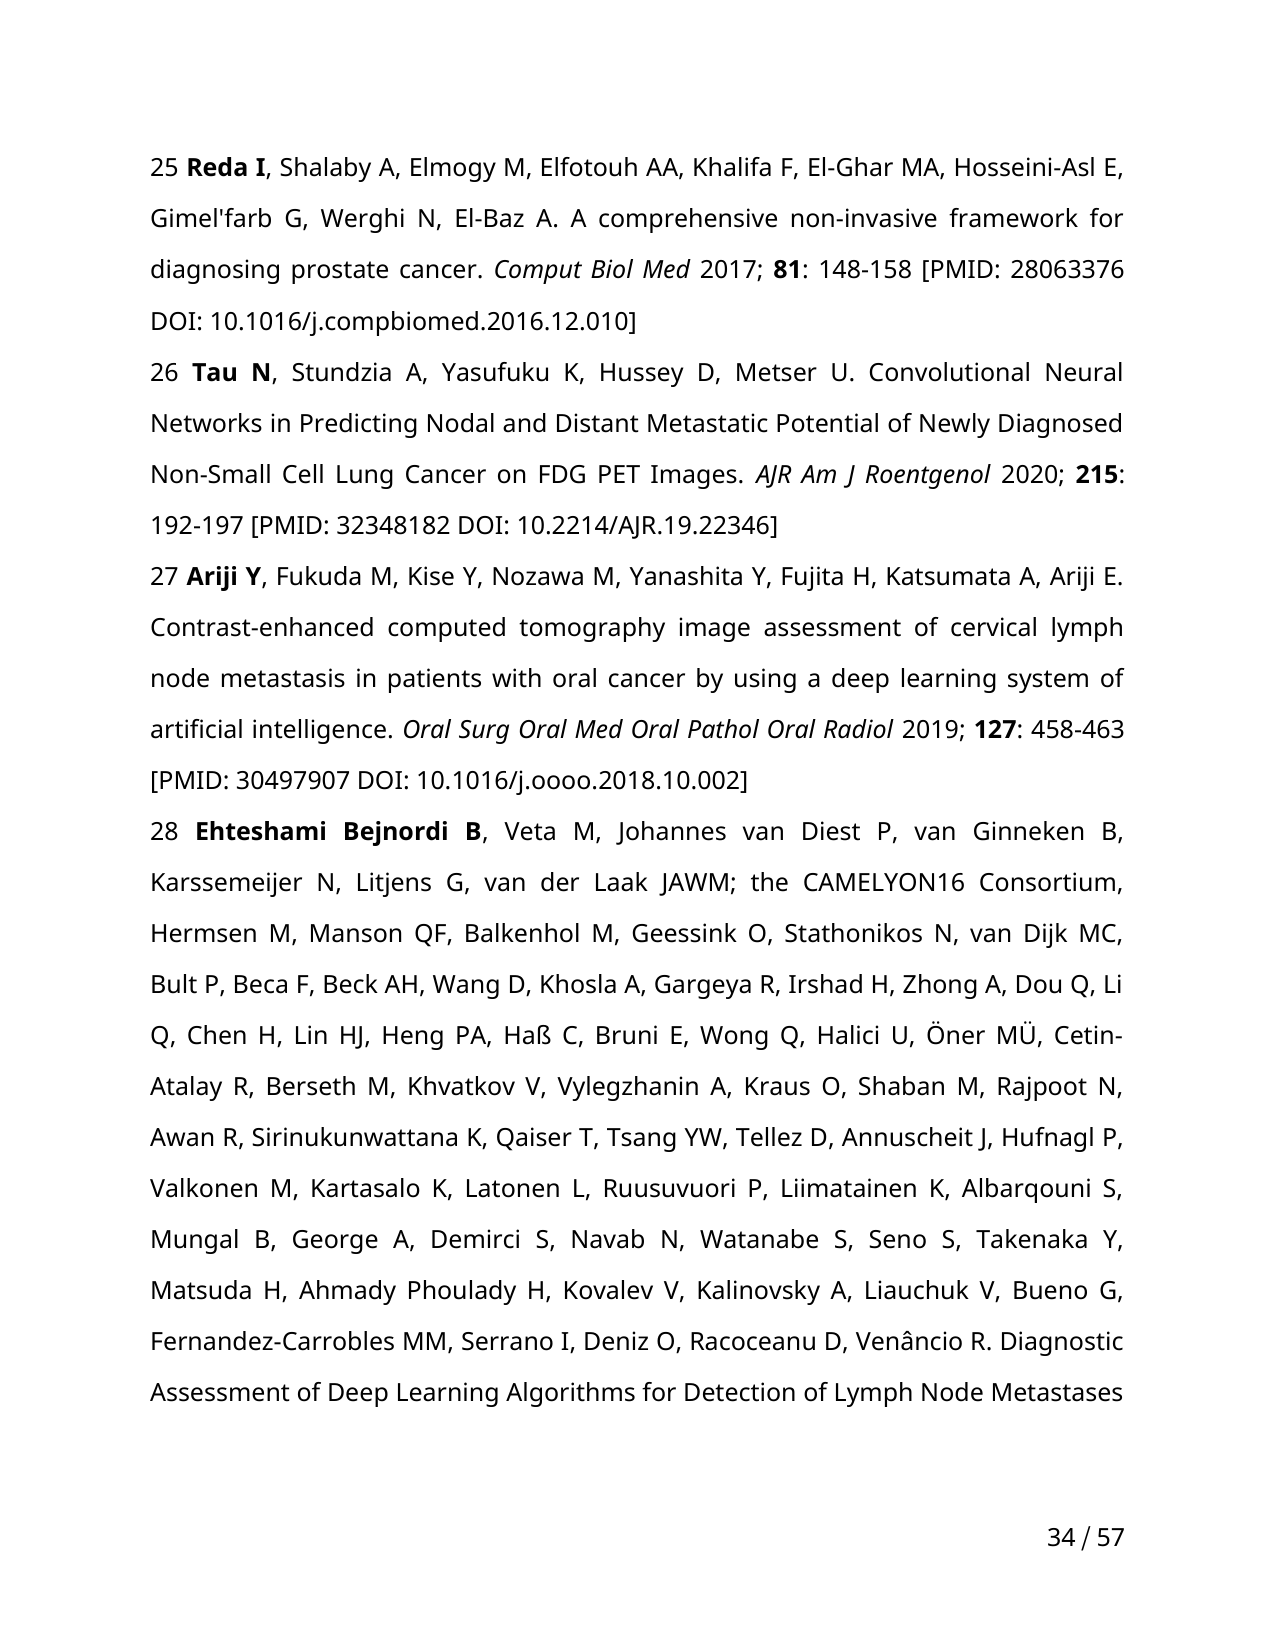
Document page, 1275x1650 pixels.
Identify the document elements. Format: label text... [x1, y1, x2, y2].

text 25 Reda I, Shalaby A, Elmogy M, Elfotouh AA, Khalifa F, El-Ghar MA, Hosseini-Asl E, Gimel'farb G, Werghi N, El-Baz A. A comprehensive non-invasive framework for diagnosing prostate cancer. Comput Biol Med 2017; 81: 148-158 [PMID: 28063376 DOI: 10.1016/j.compbiomed.2016.12.010] [150, 150, 1125, 337]
text 26 Tau N, Stundzia A, Yasufuku K, Hussey D, Metser U. Convolutional Neural Networks in Predicting Nodal and Distant Metastatic Potential of Newly Diagnosed Non-Small Cell Lung Cancer on FDG PET Images. AJR Am J Roentgenol 2020; 215: 192-197 [PMID: 32348182 DOI: 10.2214/AJR.19.22346] [150, 354, 1125, 541]
text 27 Ariji Y, Fukuda M, Kise Y, Nozawa M, Yanashita Y, Fujita H, Katsumata A, Ariji E. Contrast-enhanced computed tomography image assessment of cervical lymph node metastasis in patients with oral cancer by using a deep learning system of artificial intelligence. Oral Surg Oral Med Oral Pathol Oral Radiol 2019; 127: 458-463 [PMID: 30497907 DOI: 10.1016/j.oooo.2018.10.002] [150, 558, 1125, 797]
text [150, 813, 1125, 1409]
